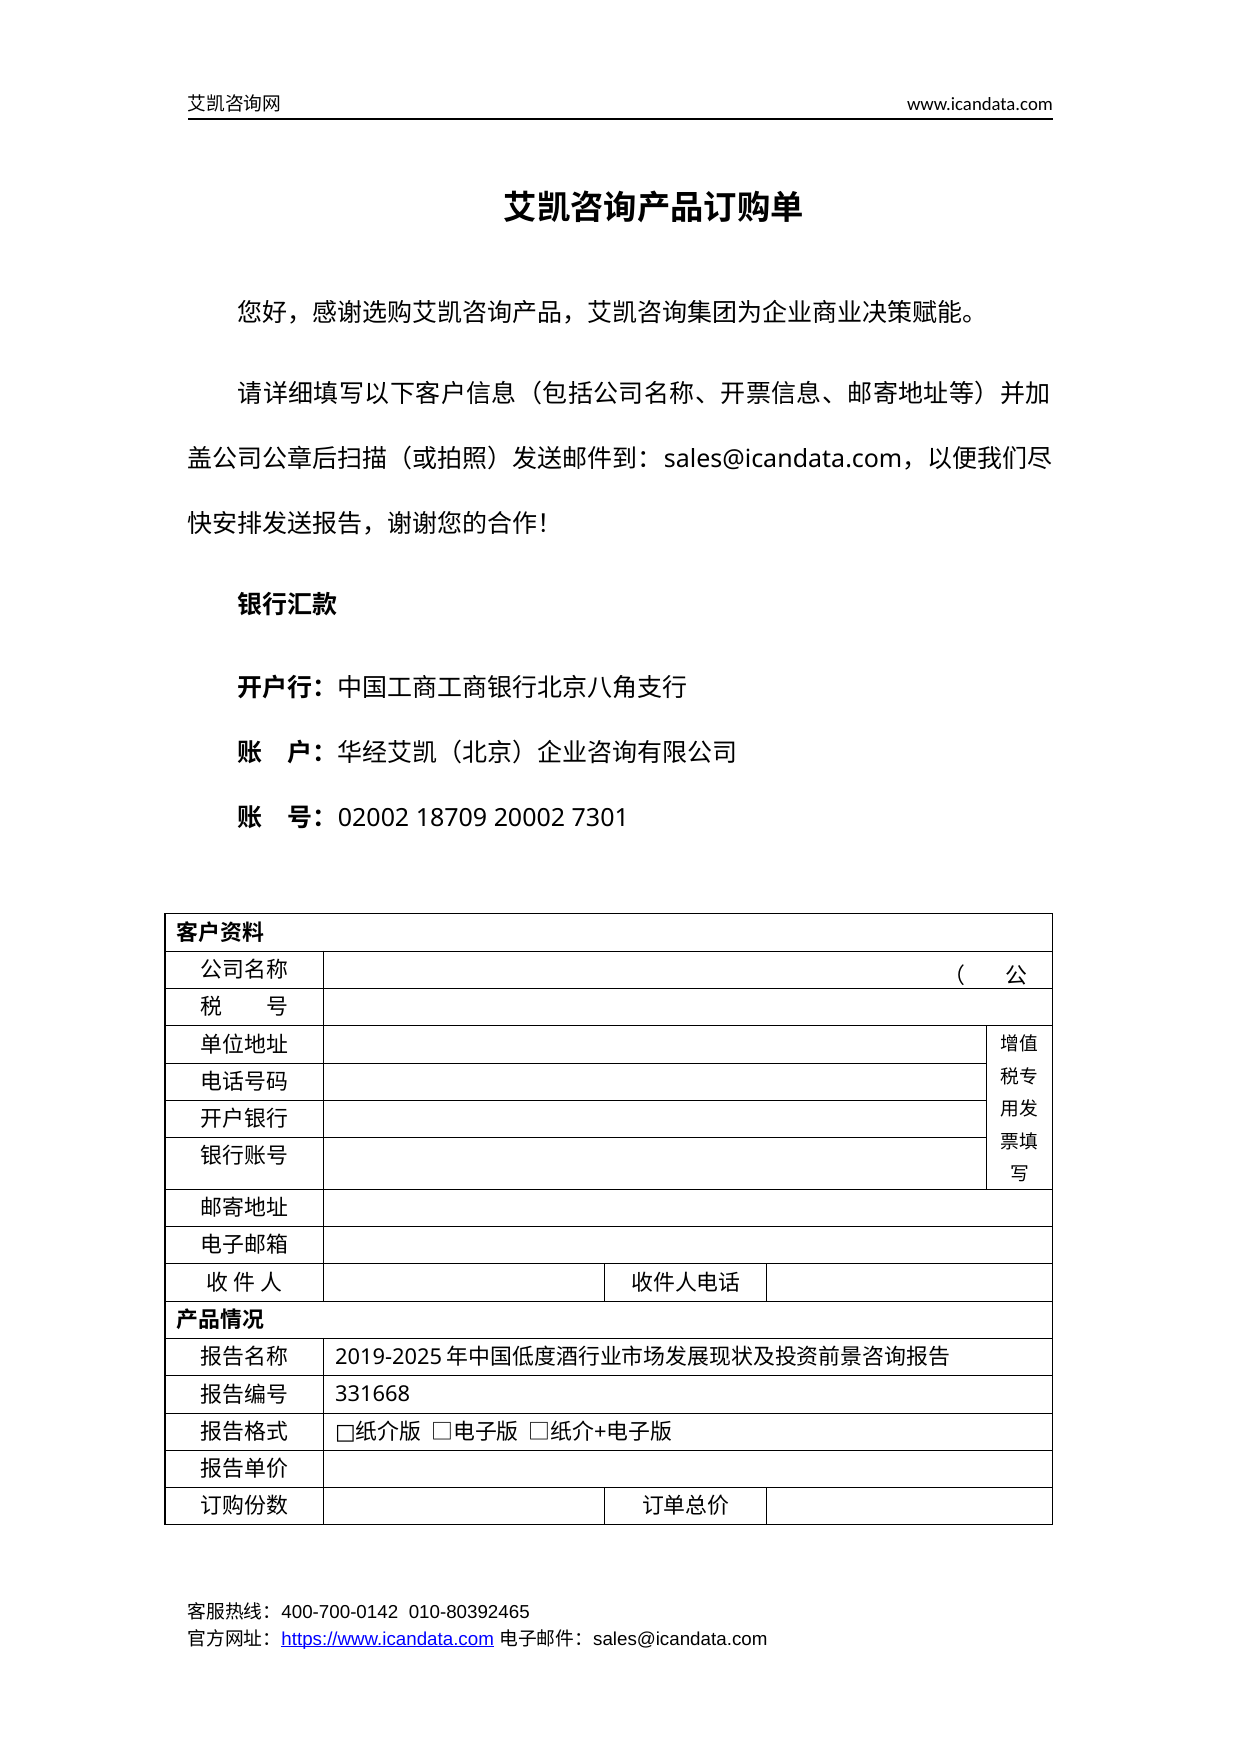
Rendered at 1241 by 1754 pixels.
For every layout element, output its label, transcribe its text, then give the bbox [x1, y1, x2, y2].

table_cell 单位地址 [166, 1026, 323, 1062]
table_cell [324, 1101, 986, 1137]
text 您好，感谢选购艾凯咨询产品，艾凯咨询集团为企业商业决策赋能。 [187, 278, 1053, 343]
table_cell 报告名称 [166, 1339, 323, 1375]
text 请详细填写以下客户信息（包括公司名称、开票信息、邮寄地址等）并加盖公司公章后扫描（或拍照）发送邮件到：sales@icandata.com，以便我们尽快安排发送报告，谢谢您的合作！ [187, 359, 1053, 554]
table_cell 公司名称 [166, 952, 323, 988]
table_cell 银行账号 [166, 1138, 323, 1189]
text 账 号：02002 18709 20002 7301 [187, 783, 1053, 848]
table_cell 邮寄地址 [166, 1190, 323, 1226]
table_header 客户资料 [166, 914, 1052, 951]
table_cell [324, 1138, 986, 1189]
table_cell 收 件 人 [166, 1264, 323, 1301]
table_cell [767, 1488, 1052, 1524]
table_cell 订单总价 [605, 1488, 766, 1524]
table_cell 报告格式 [166, 1414, 323, 1450]
text 银行汇款 [187, 570, 1053, 635]
table_cell 税 号 [166, 989, 323, 1025]
table_cell [324, 1064, 986, 1100]
table_cell 报告编号 [166, 1376, 323, 1412]
table_cell □纸介版 □电子版 □纸介+电子版 [324, 1414, 1052, 1450]
text 账 户：华经艾凯（北京）企业咨询有限公司 [187, 718, 1053, 783]
table_cell 开户银行 [166, 1101, 323, 1137]
text 开户行：中国工商工商银行北京八角支行 [187, 653, 1053, 718]
table_cell [324, 1451, 1052, 1487]
table_cell [324, 1488, 604, 1524]
table_cell 产品情况 [166, 1302, 1052, 1338]
table_cell [324, 1227, 1052, 1263]
table_cell 报告单价 [166, 1451, 323, 1487]
text 艾凯咨询产品订购单 [187, 172, 1053, 237]
table_cell [324, 952, 1052, 988]
table_cell [767, 1264, 1052, 1301]
table_cell 订购份数 [166, 1488, 323, 1524]
table_cell 电子邮箱 [166, 1227, 323, 1263]
table_cell 2019-2025年中国低度酒行业市场发展现状及投资前景咨询报告 [324, 1339, 1052, 1375]
table_cell [324, 1026, 986, 1062]
table_cell [324, 989, 1052, 1025]
table_cell 增值税专用发票填写 [987, 1026, 1052, 1189]
table_cell 331668 [324, 1376, 1052, 1412]
table_cell 收件人电话 [605, 1264, 766, 1301]
table_cell [324, 1264, 604, 1301]
table_cell [324, 1190, 1052, 1226]
table_cell 电话号码 [166, 1064, 323, 1100]
